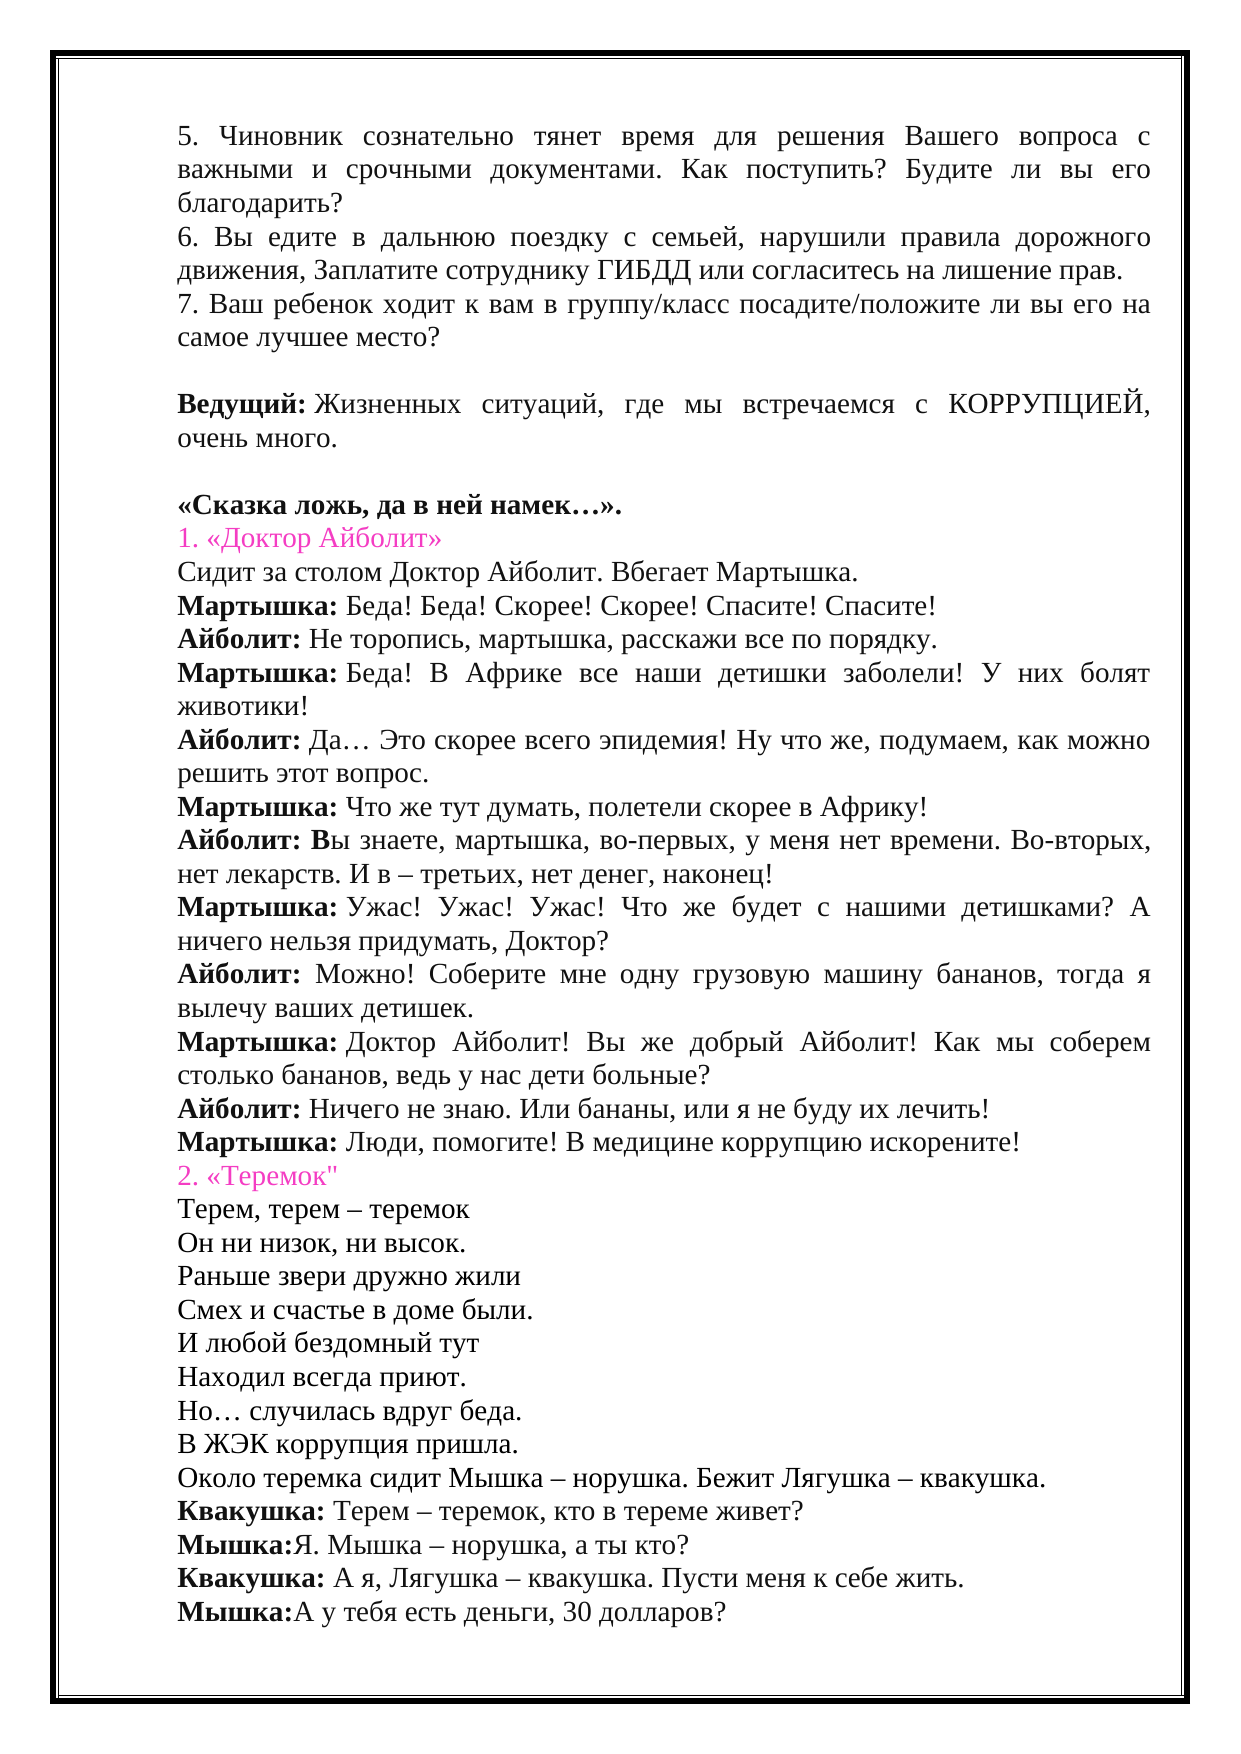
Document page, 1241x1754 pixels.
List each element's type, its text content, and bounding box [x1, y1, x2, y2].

text Но… случилась вдруг беда. [177, 1393, 1152, 1426]
text Квакушка: Терем – теремок, кто в тереме живет? [177, 1493, 1152, 1527]
text Айболит: Можно! Соберите мне одну грузовую машину бананов, тогда я вылечу ваших детишек. [177, 957, 1152, 1024]
text 5. Чиновник сознательно тянет время для решения Вашего вопроса с важными и срочными документами. Как поступить? Будите ли вы его благодарить? [177, 118, 1152, 219]
text Находил всегда приют. [177, 1359, 1152, 1393]
text Квакушка: А я, Лягушка – квакушка. Пусти меня к себе жить. [177, 1560, 1152, 1594]
text И любой бездомный тут [177, 1326, 1152, 1359]
text Айболит: Ничего не знаю. Или бананы, или я не буду их лечить! [177, 1091, 1152, 1124]
text 6. Вы едите в дальнюю поездку с семьей, нарушили правила дорожного движения, Заплатите сотруднику ГИБДД или согласитесь на лишение прав. [177, 219, 1152, 286]
text Мышка:Я. Мышка – норушка, а ты кто? [177, 1527, 1152, 1560]
text Смех и счастье в доме были. [177, 1292, 1152, 1326]
text Терем, терем – теремок [177, 1191, 1152, 1225]
text 7. Ваш ребенок ходит к вам в группу/класс посадите/положите ли вы его на самое лучшее место? [177, 286, 1152, 353]
text Мартышка: Ужас! Ужас! Ужас! Что же будет с нашими детишками? А ничего нельзя придумать, Доктор? [177, 889, 1152, 957]
text Айболит: Да… Это скорее всего эпидемия! Ну что же, подумаем, как можно решить этот вопрос. [177, 722, 1152, 789]
text Раньше звери дружно жили [177, 1258, 1152, 1292]
text Мартышка: Что же тут думать, полетели скорее в Африку! [177, 789, 1152, 822]
text «Сказка ложь, да в ней намек…». [177, 487, 1152, 521]
text 1. «Доктор Айболит» [177, 521, 1152, 554]
text Ведущий: Жизненных ситуаций, где мы встречаемся с КОРРУПЦИЕЙ, очень много. [177, 386, 1152, 453]
text Айболит: Вы знаете, мартышка, во-первых, у меня нет времени. Во-вторых, нет лекарств. И в – третьих, нет денег, наконец! [177, 822, 1152, 889]
text Сидит за столом Доктор Айболит. Вбегает Мартышка. [177, 554, 1152, 588]
text В ЖЭК коррупция пришла. [177, 1426, 1152, 1460]
text Около теремка сидит Мышка – норушка. Бежит Лягушка – квакушка. [177, 1460, 1152, 1493]
text Мышка:А у тебя есть деньги, 30 долларов? [177, 1594, 1152, 1627]
text Мартышка: Беда! В Африке все наши детишки заболели! У них болят животики! [177, 655, 1152, 722]
text Мартышка: Доктор Айболит! Вы же добрый Айболит! Как мы соберем столько бананов, ведь у нас дети больные? [177, 1024, 1152, 1091]
text Он ни низок, ни высок. [177, 1225, 1152, 1258]
text Мартышка: Беда! Беда! Скорее! Скорее! Спасите! Спасите! [177, 588, 1152, 621]
text Айболит: Не торопись, мартышка, расскажи все по порядку. [177, 621, 1152, 655]
text 2. «Теремок" [177, 1158, 1152, 1191]
text Мартышка: Люди, помогите! В медицине коррупцию искорените! [177, 1124, 1152, 1158]
